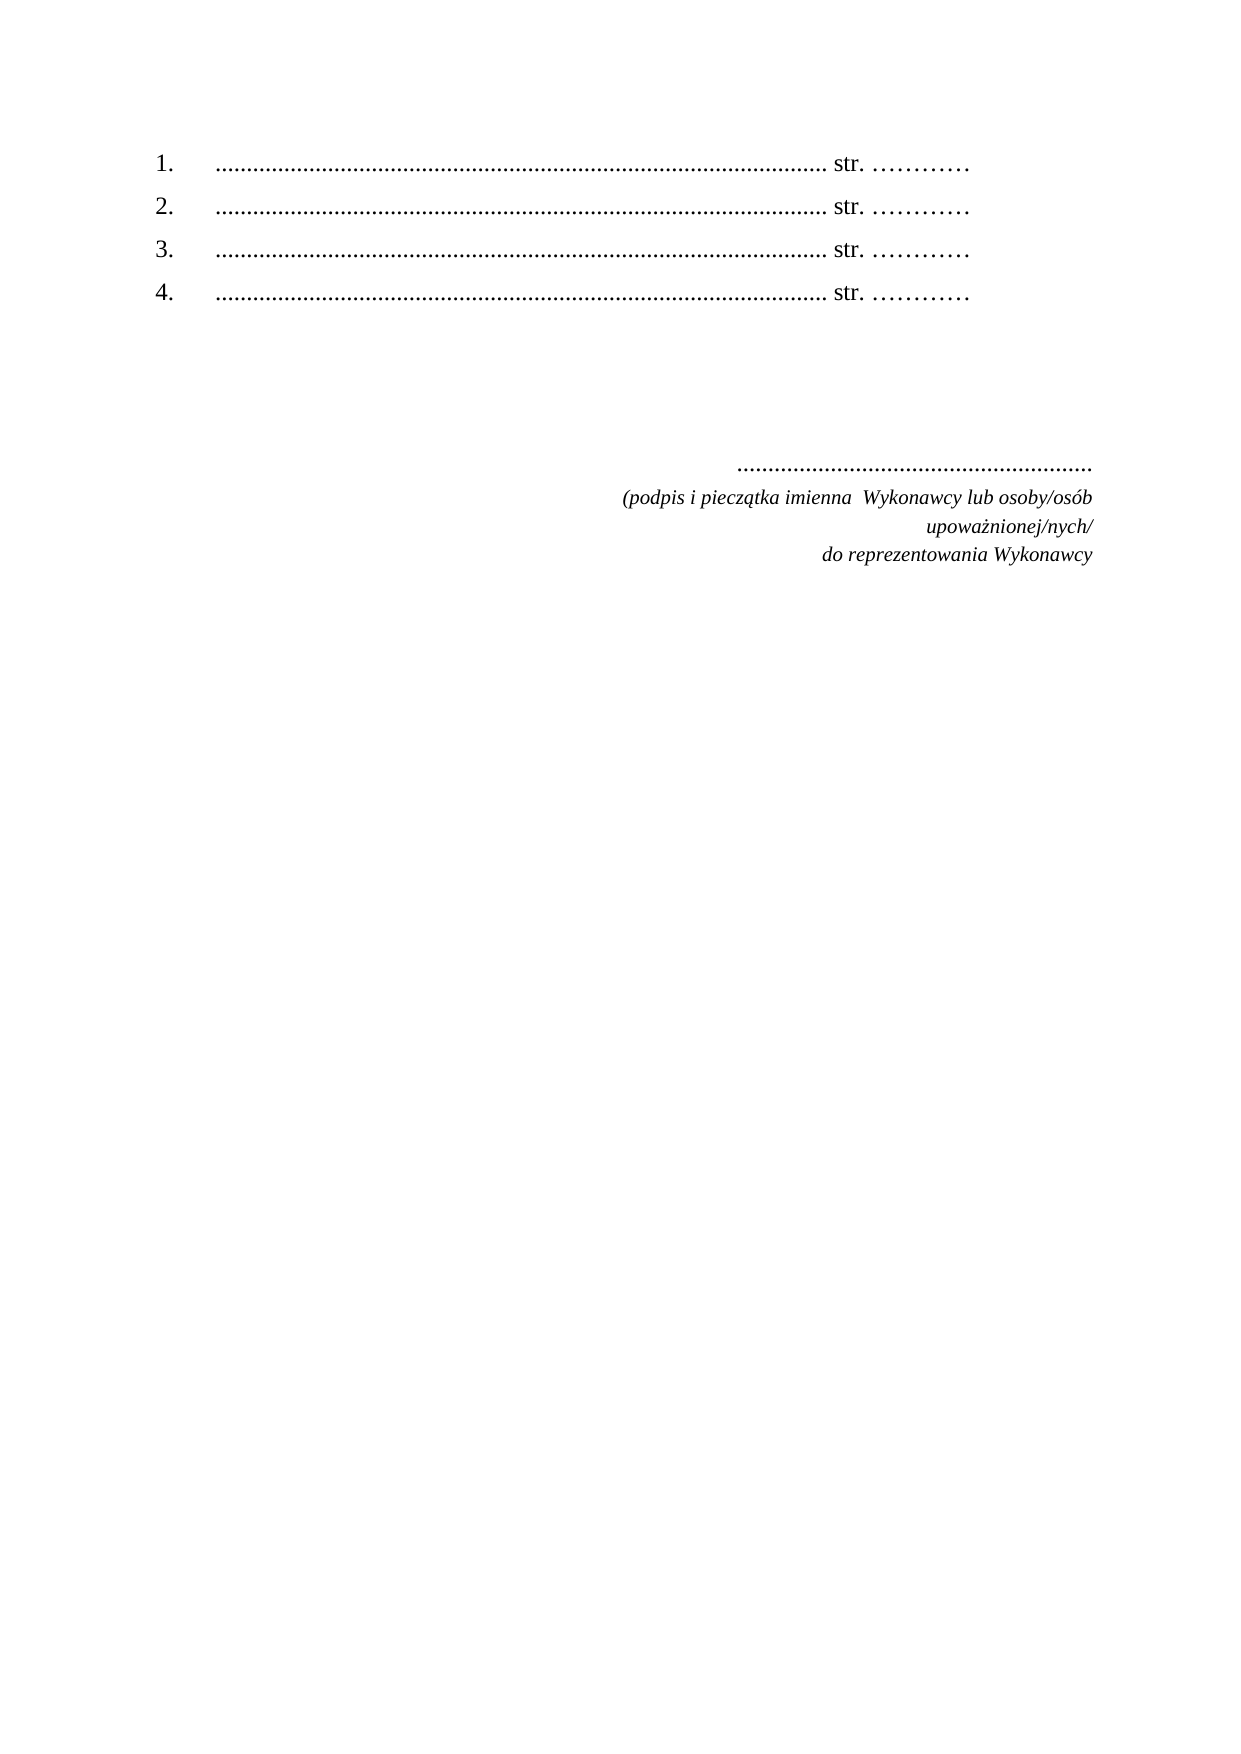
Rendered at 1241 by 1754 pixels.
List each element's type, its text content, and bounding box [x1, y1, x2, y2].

text ......................................................... (podpis i pieczątka imienna Wykonawcy lub osoby/osób [153, 448, 1093, 510]
text upoważnionej/nych/ [153, 514, 1093, 538]
list .................................................................................................. str. ………… [155, 148, 1093, 176]
list .................................................................................................. str. ………… [155, 277, 1093, 306]
list .................................................................................................. str. ………… [155, 191, 1093, 219]
list .................................................................................................. str. ………… [155, 234, 1093, 263]
text do reprezentowania Wykonawcy [153, 542, 1093, 566]
